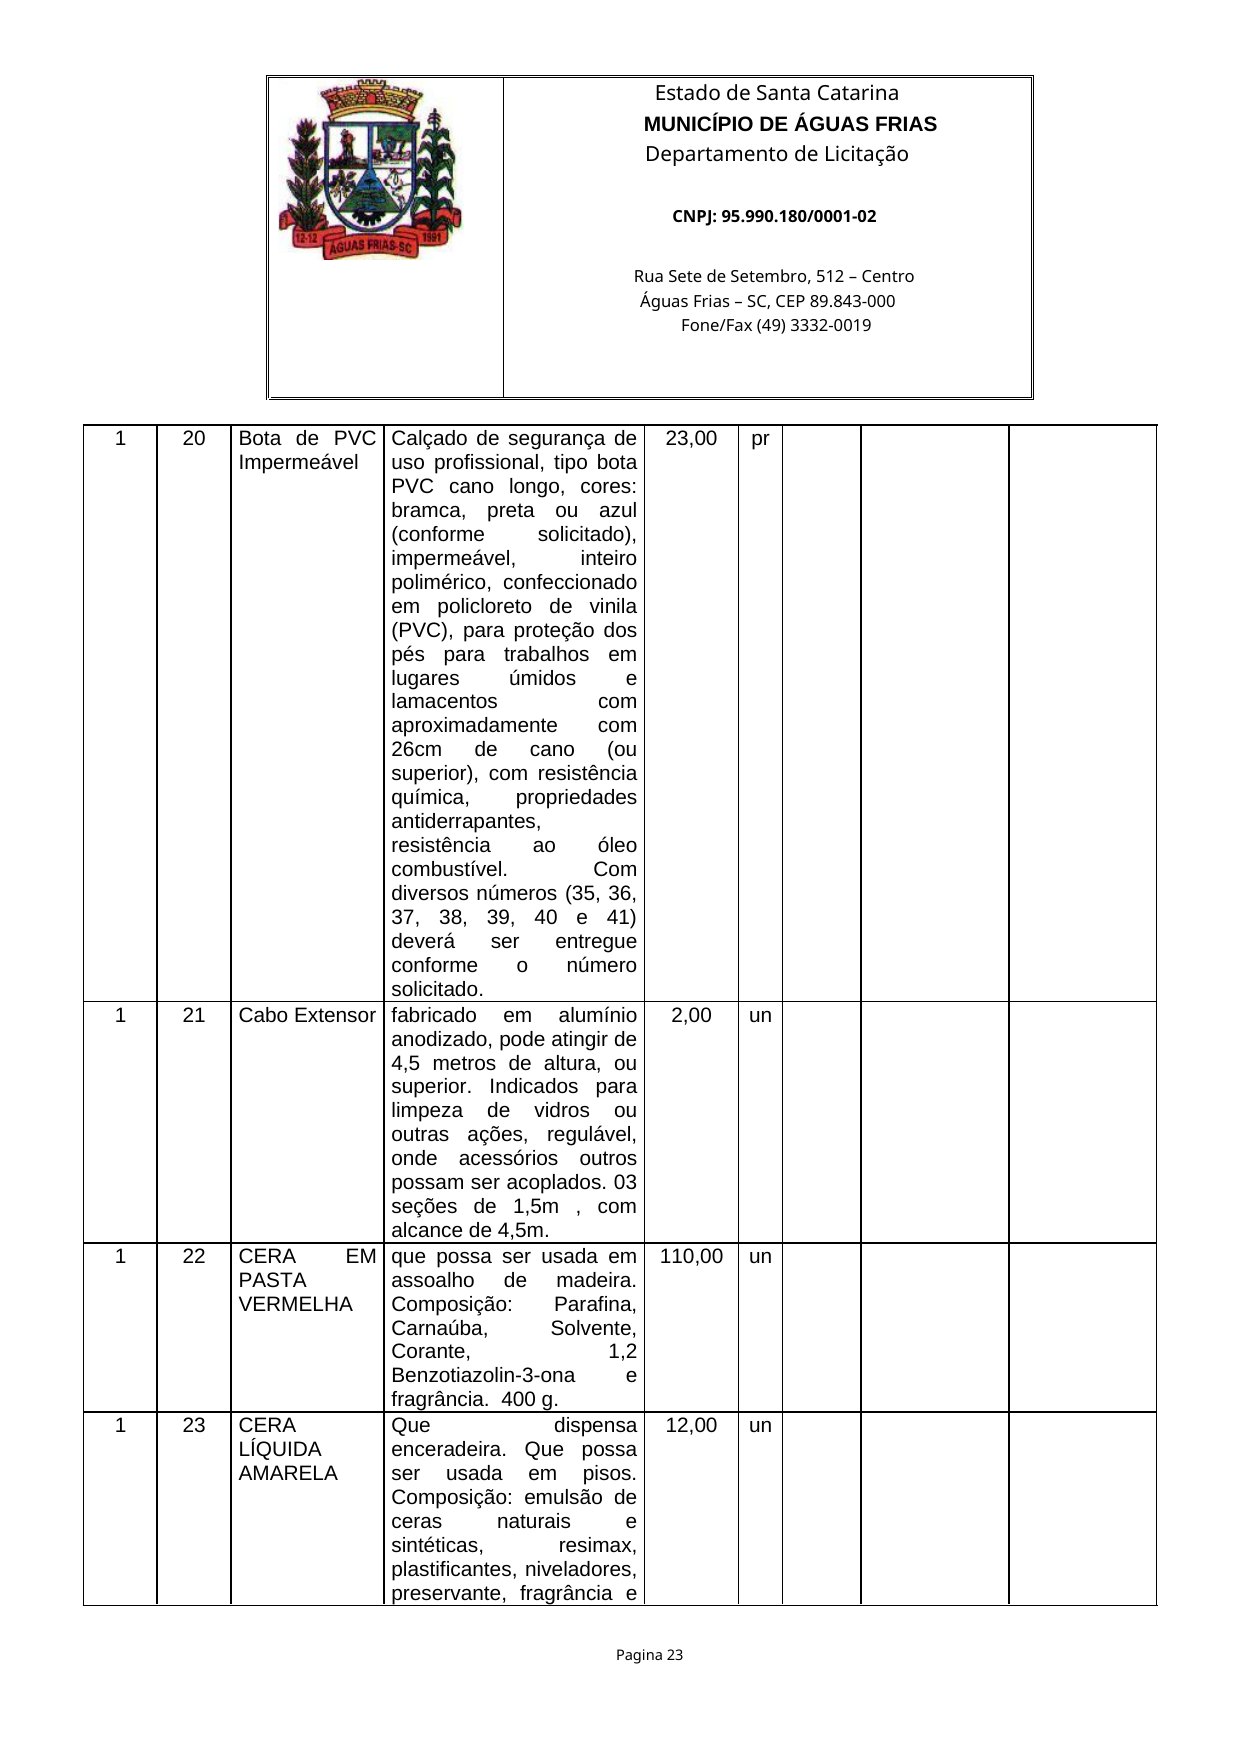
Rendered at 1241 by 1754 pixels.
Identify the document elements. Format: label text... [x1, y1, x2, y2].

table_cell 110,00 [645, 1244, 738, 1411]
table_cell [783, 1413, 860, 1604]
table_cell [862, 1244, 1008, 1411]
table_cell [1010, 1002, 1156, 1242]
table_cell [1010, 426, 1156, 1001]
table_cell fabricado em alumínio anodizado, pode atingir de 4,5 metros de altura, ou superior. Indicados para limpeza de vidros ou outras ações, regulável, onde acessórios outros possam ser acoplados. 03 seções de 1,5m , com alcance de 4,5m. [385, 1002, 644, 1242]
table_cell [783, 426, 860, 1001]
table_cell 1 [84, 1413, 156, 1604]
table_cell 23,00 [645, 426, 738, 1001]
table_cell [783, 1002, 860, 1242]
table_cell pr [739, 426, 782, 1001]
table_cell 1 [84, 1002, 156, 1242]
table_cell [862, 426, 1008, 1001]
table_cell [862, 1002, 1008, 1242]
table_cell un [739, 1244, 782, 1411]
table_cell Calçado de segurança de uso profissional, tipo bota PVC cano longo, cores: bramca, preta ou azul (conforme solicitado), impermeável, inteiro polimérico, confeccionado em policloreto de vinila (PVC), para proteção dos pés para trabalhos em lugares úmidos e lamacentos com aproximadamente com 26cm de cano (ou superior), com resistência química, propriedades antiderrapantes, resistência ao óleo combustível. Com diversos números (35, 36, 37, 38, 39, 40 e 41) deverá ser entregue conforme o número solicitado. [385, 426, 644, 1001]
table_cell 2,00 [645, 1002, 738, 1242]
table_cell [1010, 1244, 1156, 1411]
table_cell Cabo Extensor [232, 1002, 383, 1242]
picture [278, 78, 465, 260]
table_cell que possa ser usada em assoalho de madeira. Composição: Parafina, Carnaúba, Solvente, Corante, 1,2 Benzotiazolin-3-ona e fragrância. 400 g. [385, 1244, 644, 1411]
table_cell un [739, 1002, 782, 1242]
table_cell [783, 1244, 860, 1411]
table_cell CERA LÍQUIDA AMARELA [232, 1413, 383, 1604]
table_cell [1010, 1413, 1156, 1604]
table_cell 22 [158, 1244, 230, 1411]
table_cell 1 [84, 1244, 156, 1411]
table_cell [862, 1413, 1008, 1604]
table_cell 12,00 [645, 1413, 738, 1604]
table_cell CERA EM PASTA VERMELHA [232, 1244, 383, 1411]
table_cell 23 [158, 1413, 230, 1604]
table_cell 1 [84, 426, 156, 1001]
table_cell 21 [158, 1002, 230, 1242]
table_cell Bota de PVC Impermeável [232, 426, 383, 1001]
table_cell un [739, 1413, 782, 1604]
table_cell 20 [158, 426, 230, 1001]
